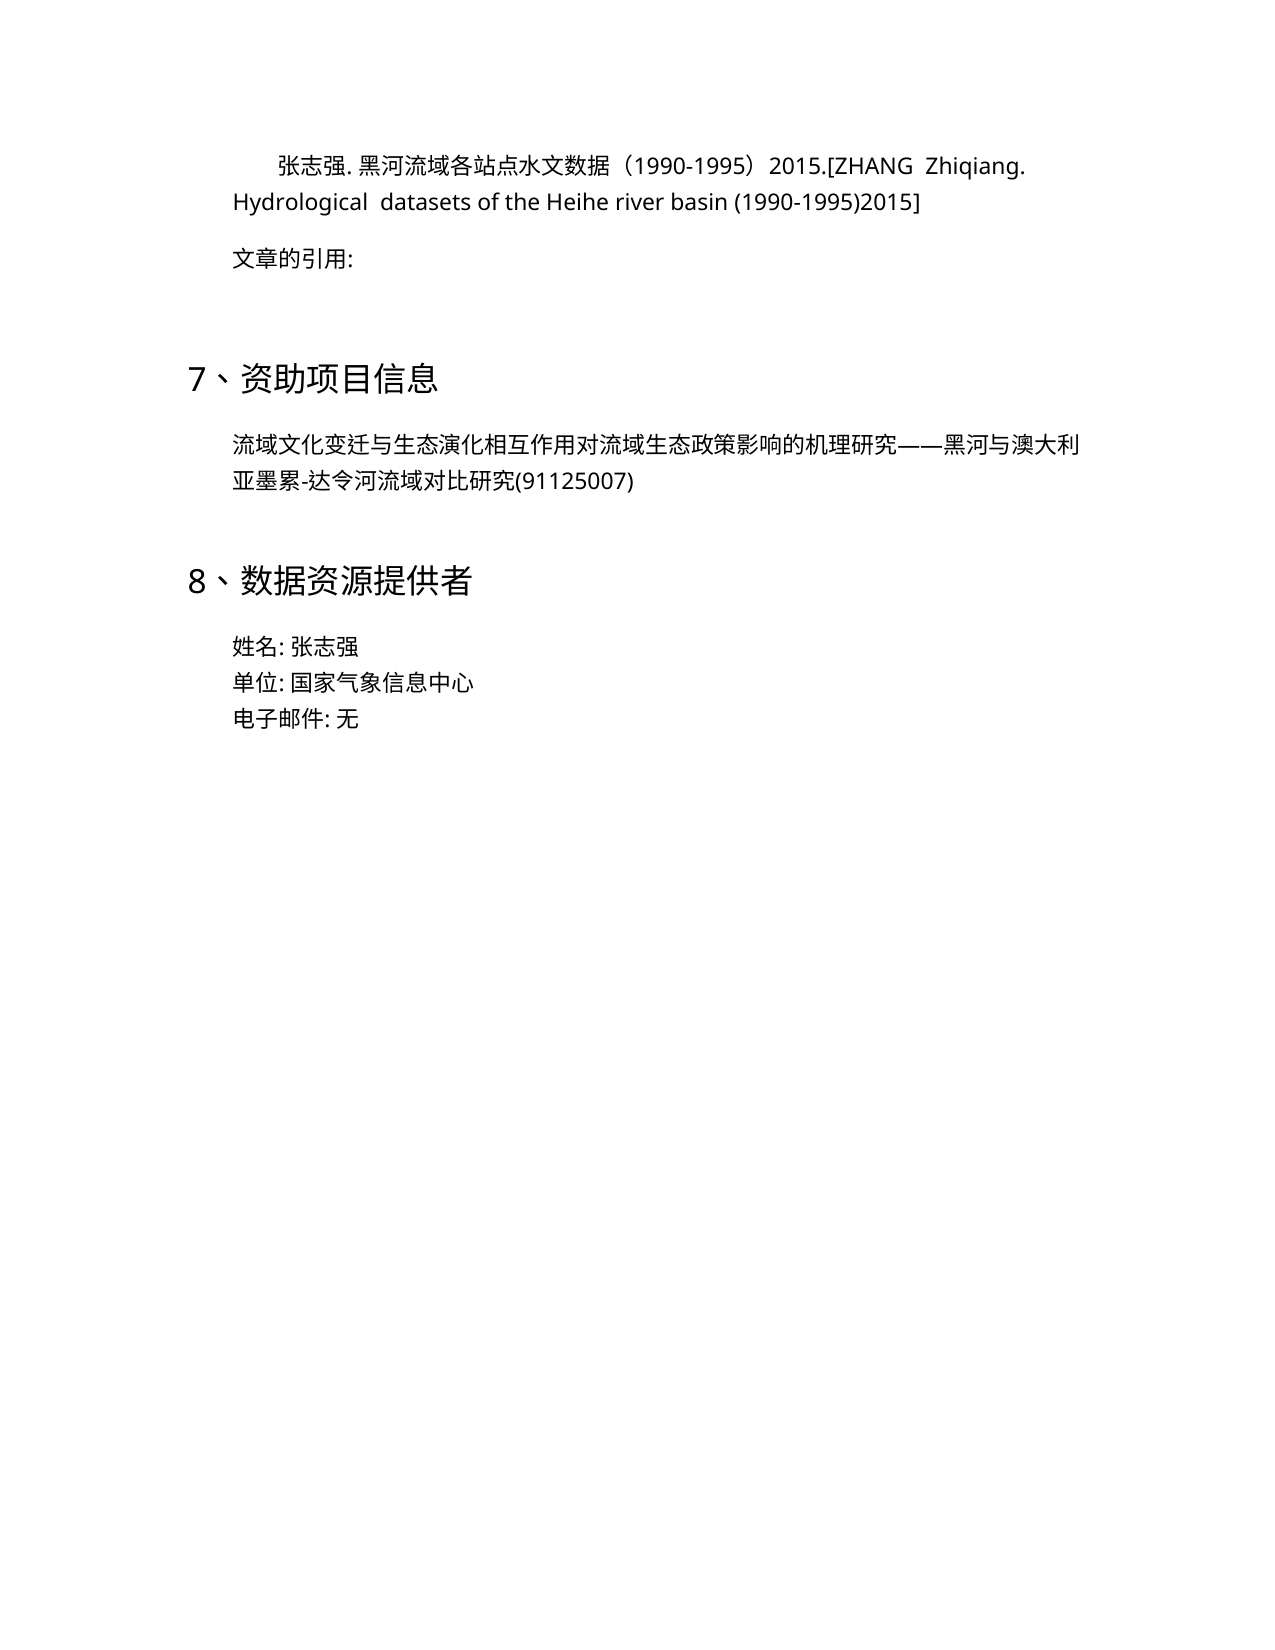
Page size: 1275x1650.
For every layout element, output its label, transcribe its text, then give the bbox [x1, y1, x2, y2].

text 流域文化变迁与生态演化相互作用对流域生态政策影响的机理研究——黑河与澳大利亚墨累-达令河流域对比研究(91125007) [232, 429, 1087, 532]
text 张志强. 黑河流域各站点水文数据（1990-1995）2015.[ZHANG Zhiqiang. Hydrological datasets of the Heihe river basin (1990-1995)2015] [232, 150, 1087, 217]
text 7、资助项目信息 [187, 356, 1087, 402]
text 文章的引用: [232, 243, 1087, 274]
text 8、数据资源提供者 [187, 558, 1087, 603]
text 姓名: 张志强 单位: 国家气象信息中心 电子邮件: 无 [232, 631, 1087, 806]
